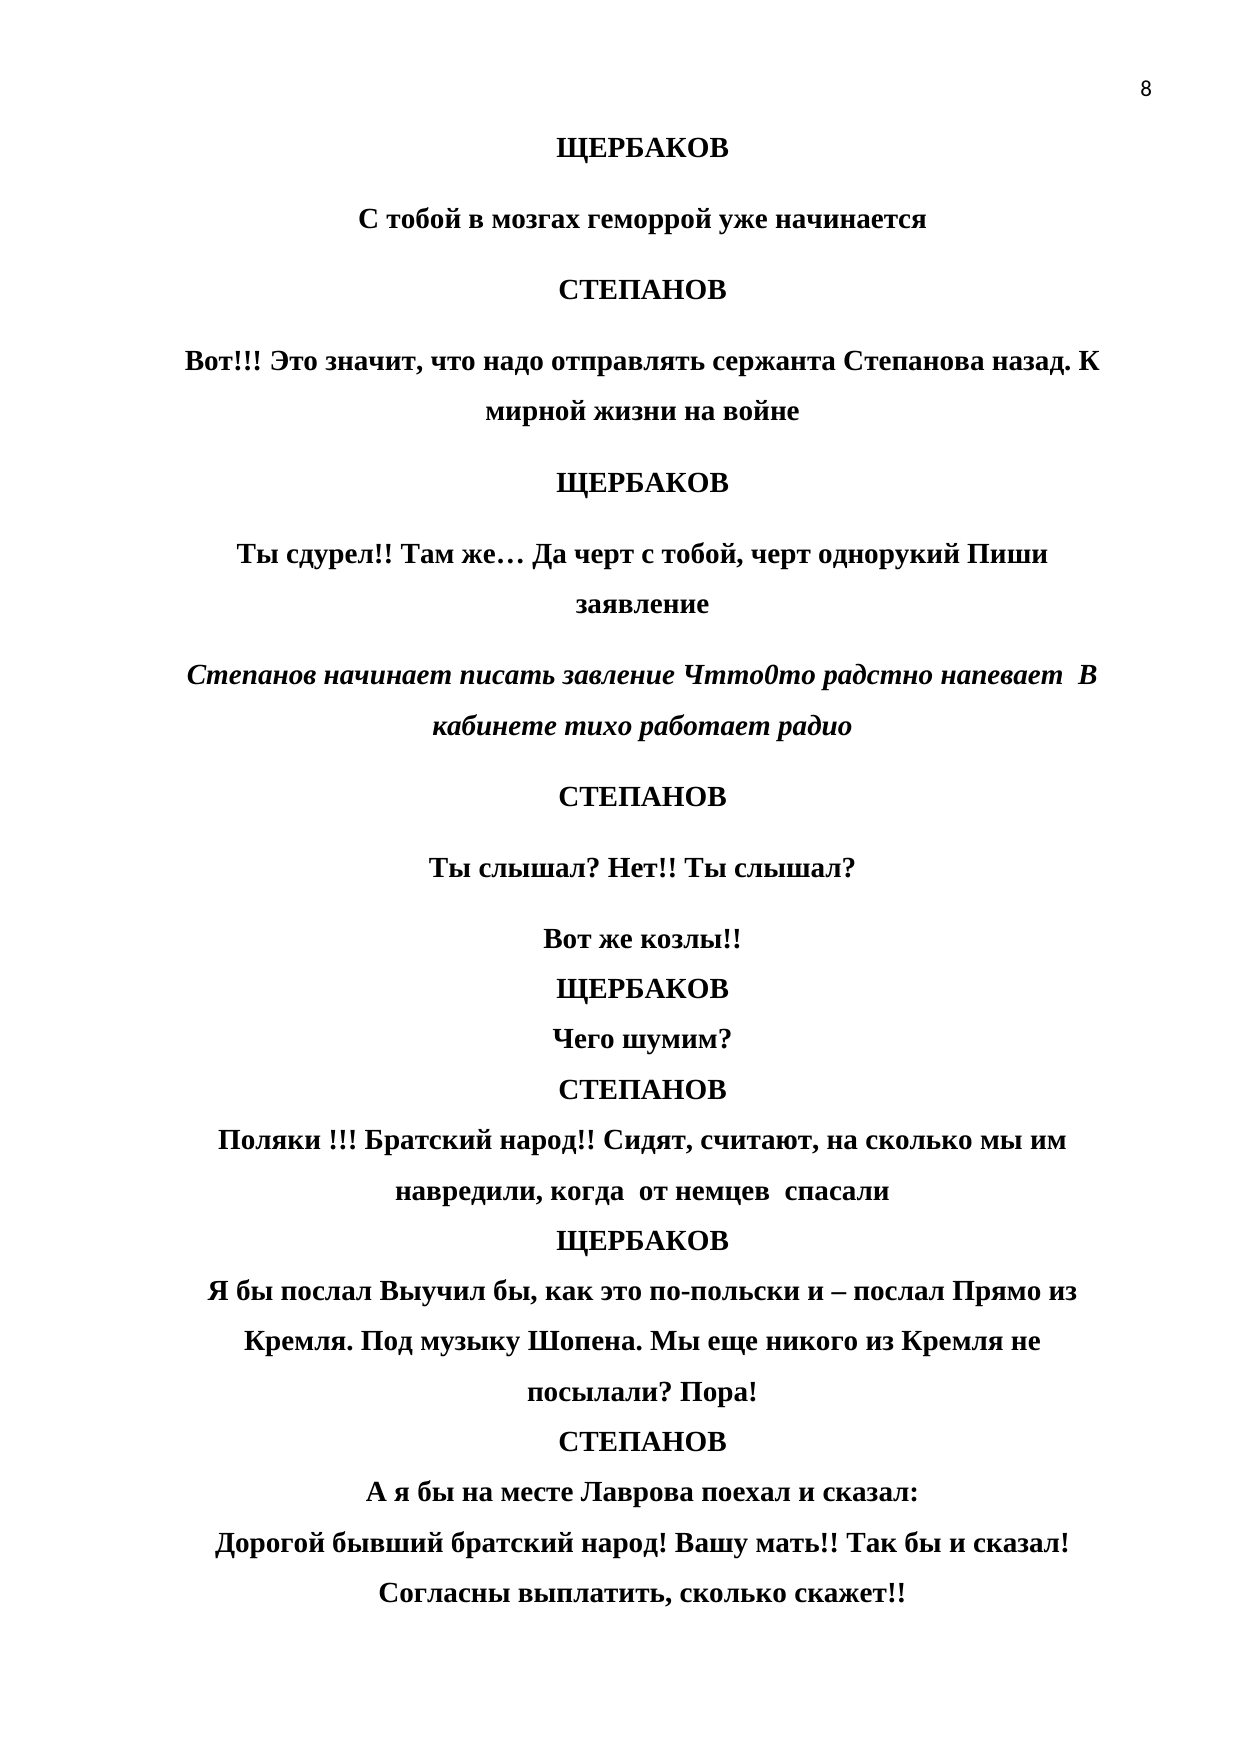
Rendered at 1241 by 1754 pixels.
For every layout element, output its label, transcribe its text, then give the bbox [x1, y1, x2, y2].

text СТЕПАНОВ [177, 1424, 1107, 1458]
text Вот же козлы!! [177, 921, 1107, 954]
text Вот!!! Это значит, что надо отправлять сержанта Степанова назад. К мирной жизни на войне [177, 343, 1107, 427]
text А я бы на месте Лаврова поехал и сказал: [177, 1474, 1107, 1508]
text ЩЕРБАКОВ [177, 971, 1107, 1005]
text Дорогой бывший братский народ! Вашу мать!! Так бы и сказал! Согласны выплатить, сколько скажет!! [177, 1525, 1107, 1609]
text ЩЕРБАКОВ [177, 1223, 1107, 1256]
text Ты сдурел!! Там же… Да черт с тобой, черт однорукий Пиши заявление [177, 536, 1107, 620]
text Ты слышал? Нет!! Ты слышал? [177, 850, 1107, 883]
text ЩЕРБАКОВ [177, 130, 1107, 163]
text СТЕПАНОВ [177, 1072, 1107, 1106]
text СТЕПАНОВ [177, 779, 1107, 812]
text Поляки !!! Братский народ!! Сидят, считают, на сколько мы им навредили, когда от немцев спасали [177, 1122, 1107, 1206]
text Степанов начинает писать завление Чтто0то радстно напевает В кабинете тихо работает радио [177, 657, 1107, 741]
text С тобой в мозгах геморрой уже начинается [177, 201, 1107, 234]
text Чего шумим? [177, 1022, 1107, 1055]
text ЩЕРБАКОВ [177, 465, 1107, 498]
text Я бы послал Выучил бы, как это по-польски и – послал Прямо из Кремля. Под музыку Шопена. Мы еще никого из Кремля не посылали? Пора! [177, 1273, 1107, 1407]
text СТЕПАНОВ [177, 272, 1107, 306]
